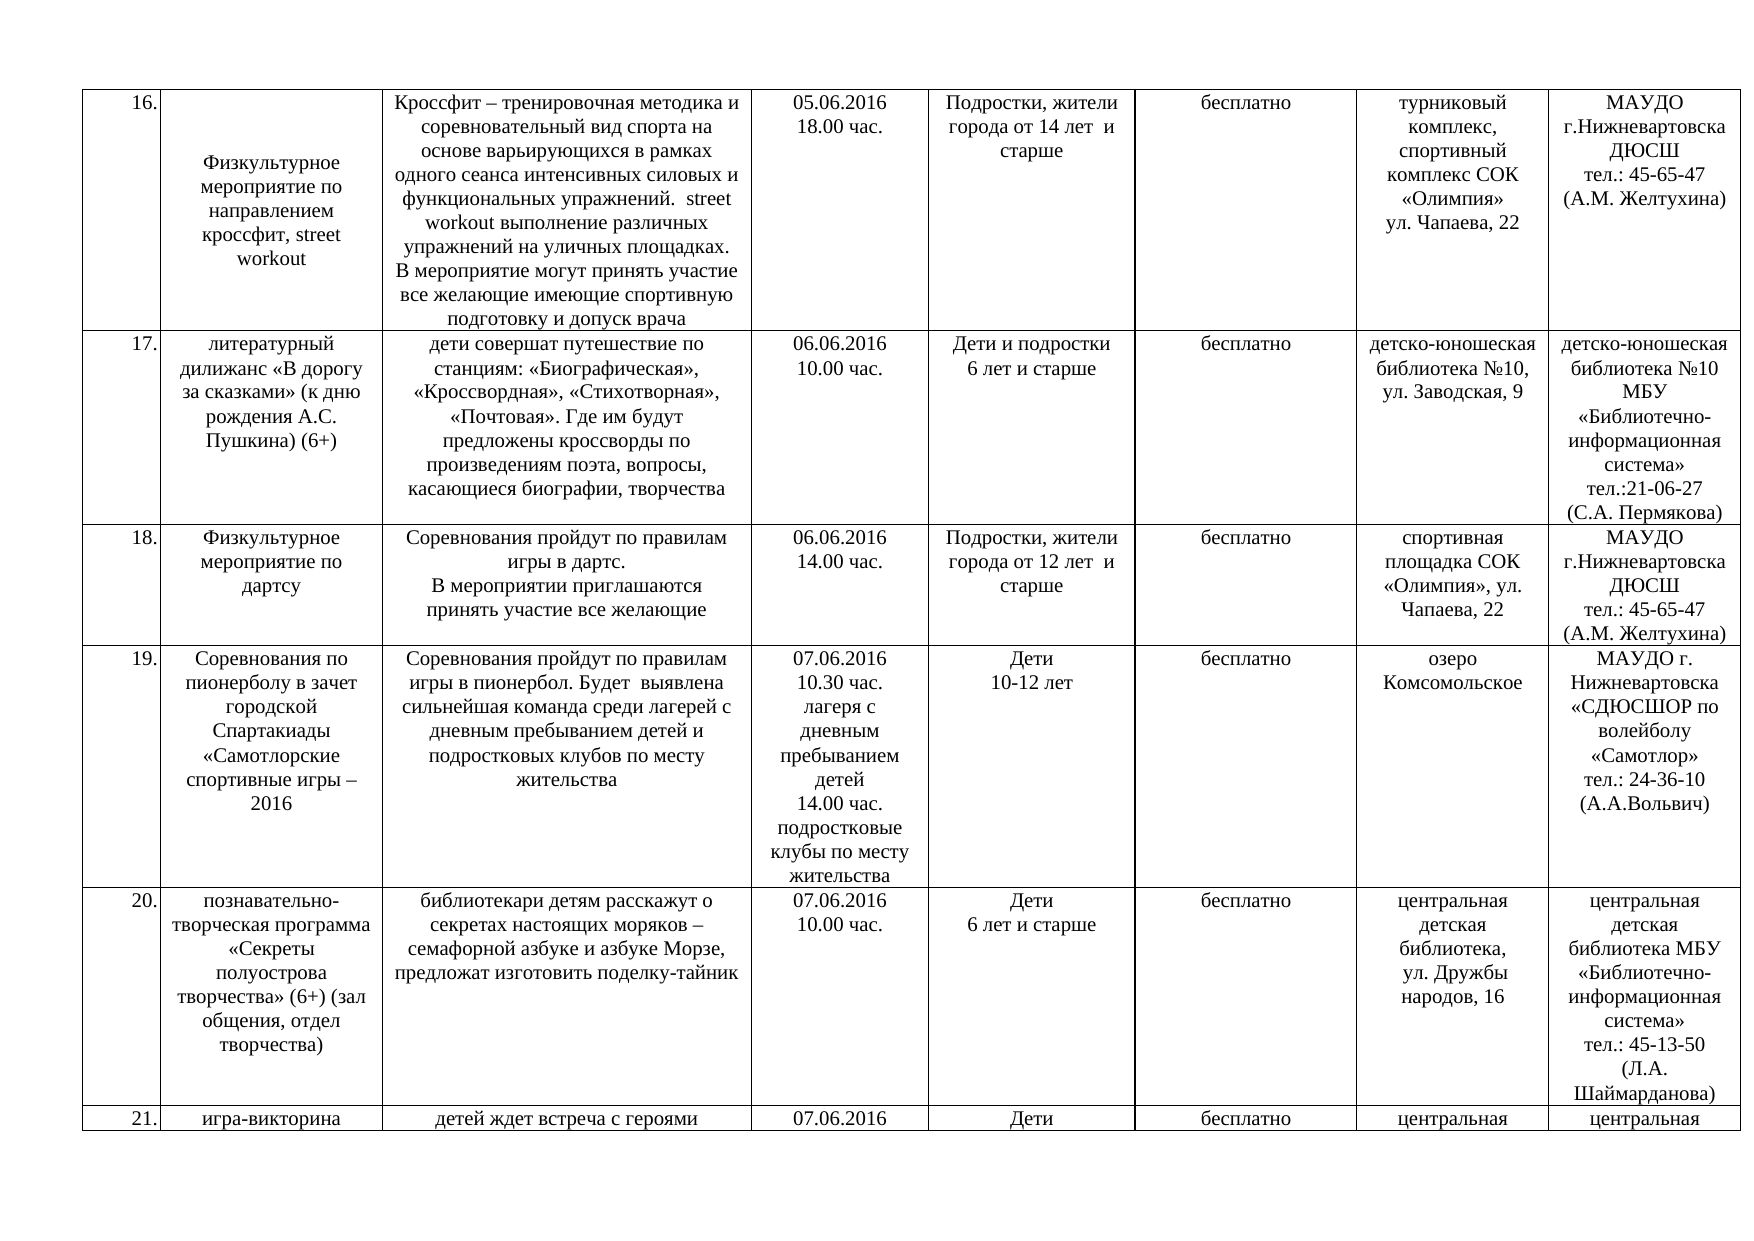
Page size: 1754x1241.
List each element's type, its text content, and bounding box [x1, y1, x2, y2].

table_cell Дети 6 лет и старше [929, 1106, 1134, 1129]
table_cell дети совершат путешествие по станциям: «Биографическая», «Кроссвордная», «Стихотворная», «Почтовая». Где им будут предложены кроссворды по произведениям поэта, вопросы, касающиеся биографии, творчества [383, 331, 751, 524]
table_cell бесплатно [1136, 646, 1356, 887]
table_cell бесплатно [1136, 525, 1356, 645]
table_cell турниковый комплекс, спортивный комплекс СОК «Олимпия» ул. Чапаева, 22 [1357, 90, 1548, 330]
table_cell [83, 90, 160, 330]
table_cell 06.06.2016 10.00 час. [752, 331, 928, 524]
table_cell Физкультурное мероприятие по дартсу [161, 525, 382, 645]
table_cell Физкультурное мероприятие по направлением кроссфит, street workout [161, 90, 382, 330]
table_cell Подростки, жители города от 14 лет и старше [929, 90, 1134, 330]
table_cell Дети и подростки 6 лет и старше [929, 331, 1134, 524]
table_cell озеро Комсомольское [1357, 646, 1548, 887]
table_cell бесплатно [1136, 888, 1356, 1104]
table_cell бесплатно [1136, 1106, 1356, 1129]
table_cell детско-юношеская библиотека №10 МБУ «Библиотечно-информационная система» тел.:21-06-27 (С.А. Пермякова) [1549, 331, 1740, 524]
table_cell Соревнования пройдут по правилам игры в дартс. В мероприятии приглашаются принять участие все желающие [383, 525, 751, 645]
table_cell бесплатно [1136, 331, 1356, 524]
table_cell МАУДО г. Нижневартовска «СДЮСШОР по волейболу «Самотлор» тел.: 24-36-10 (А.А.Вольвич) [1549, 646, 1740, 887]
table_cell бесплатно [1136, 90, 1356, 330]
table_cell МАУДО г.Нижневартовска ДЮСШ тел.: 45-65-47 (А.М. Желтухина) [1549, 525, 1740, 645]
table_cell 07.06.2016 10.00 час. [752, 888, 928, 1104]
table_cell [383, 1106, 751, 1129]
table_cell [1357, 1106, 1548, 1129]
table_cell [752, 1106, 928, 1129]
table_cell Подростки, жители города от 12 лет и старше [929, 525, 1134, 645]
table_cell [83, 1106, 160, 1129]
table_cell библиотекари детям расскажут о секретах настоящих моряков – семафорной азбуке и азбуке Морзе, предложат изготовить поделку-тайник [383, 888, 751, 1104]
table_cell [83, 331, 160, 524]
table_cell [83, 646, 160, 887]
table_cell Дети 10-12 лет [929, 646, 1134, 887]
table_cell спортивная площадка СОК «Олимпия», ул. Чапаева, 22 [1357, 525, 1548, 645]
table_cell Дети 6 лет и старше [929, 888, 1134, 1104]
table_cell Соревнования по пионерболу в зачет городской Спартакиады «Самотлорские спортивные игры – 2016 [161, 646, 382, 887]
table_cell центральная детская библиотека МБУ «Библиотечно-информационная система» тел.: 45-13-50 (Л.А. Шаймарданова) [1549, 888, 1740, 1104]
table_cell [83, 525, 160, 645]
table_cell 05.06.2016 18.00 час. [752, 90, 928, 330]
table_cell 07.06.2016 10.30 час. лагеря с дневным пребыванием детей 14.00 час. подростковые клубы по месту жительства [752, 646, 928, 887]
table_cell Кроссфит – тренировочная методика и соревновательный вид спорта на основе варьирующихся в рамках одного сеанса интенсивных силовых и функциональных упражнений. street workout выполнение различных упражнений на уличных площадках. В мероприятие могут принять участие все желающие имеющие спортивную подготовку и допуск врача [383, 90, 751, 330]
table_cell центральная детская библиотека, ул. Дружбы народов, 16 [1357, 888, 1548, 1104]
table_cell [83, 888, 160, 1104]
table_cell литературный дилижанс «В дорогу за сказками» (к дню рождения А.С. Пушкина) (6+) [161, 331, 382, 524]
table_cell Соревнования пройдут по правилам игры в пионербол. Будет выявлена сильнейшая команда среди лагерей с дневным пребыванием детей и подростковых клубов по месту жительства [383, 646, 751, 887]
table_cell детско-юношеская библиотека №10, ул. Заводская, 9 [1357, 331, 1548, 524]
table_cell познавательно-творческая программа «Секреты полуострова творчества» (6+) (зал общения, отдел творчества) [161, 888, 382, 1104]
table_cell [161, 1106, 382, 1129]
table_cell МАУДО г.Нижневартовска ДЮСШ тел.: 45-65-47 (А.М. Желтухина) [1549, 90, 1740, 330]
table_cell 06.06.2016 14.00 час. [752, 525, 928, 645]
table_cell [1549, 1106, 1740, 1129]
